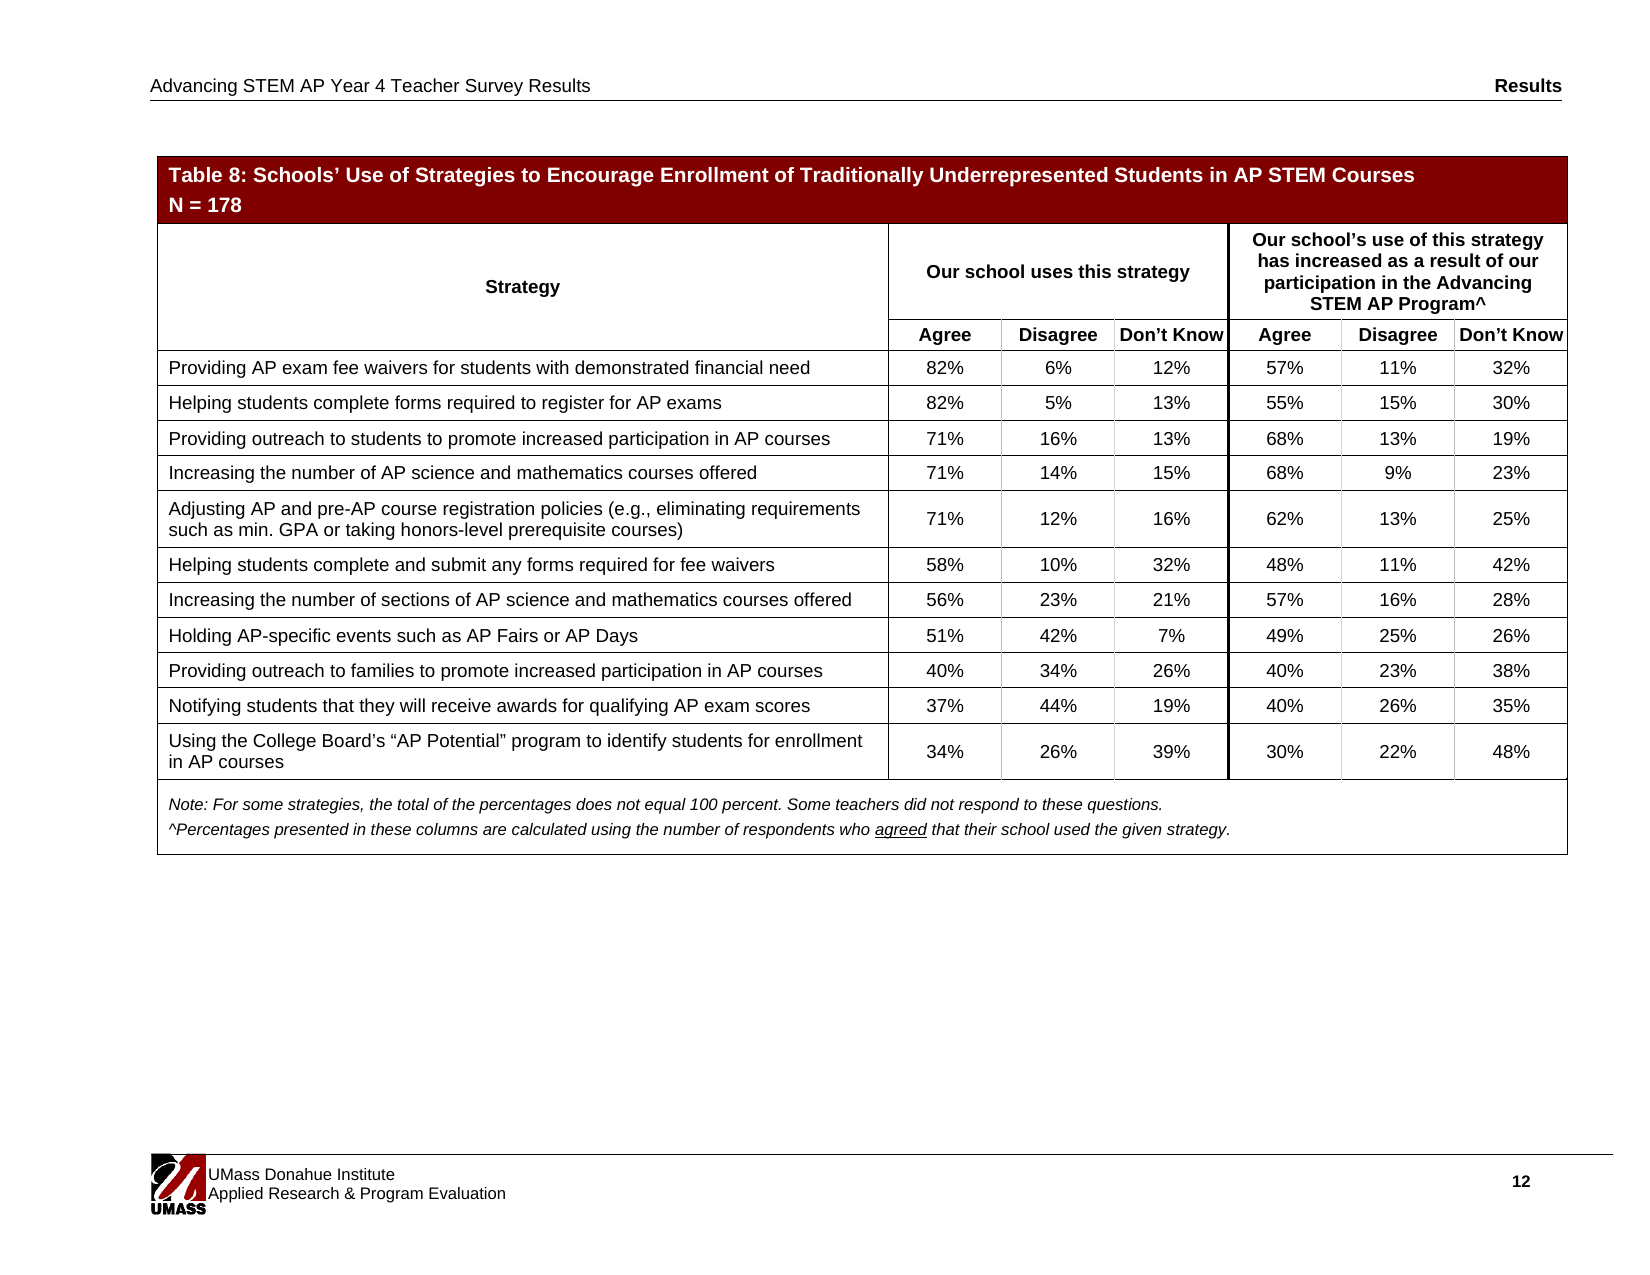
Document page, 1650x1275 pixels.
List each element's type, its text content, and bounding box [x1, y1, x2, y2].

table_cell 19% [1455, 421, 1567, 455]
table_cell Our school’s use of this strategy has increased as a result of our participation in the Advancing STEM AP Program^ [1230, 224, 1567, 319]
table_cell 23% [1342, 653, 1454, 687]
table_cell Agree [1230, 320, 1341, 350]
table_cell 21% [1115, 583, 1227, 617]
table_cell 40% [1230, 688, 1341, 722]
table_cell 19% [1115, 688, 1227, 722]
table_cell 30% [1230, 724, 1341, 779]
table_cell 51% [889, 618, 1001, 652]
table_header Table 8: Schools’ Use of Strategies to Encourage Enrollment of Traditionally Underrepresented Students in AP STEM Courses N = 178 [158, 157, 1567, 223]
table_cell 34% [889, 724, 1001, 779]
table_cell 30% [1455, 386, 1567, 420]
table_cell Don’t Know [1455, 320, 1567, 350]
table_cell 40% [1230, 653, 1341, 687]
table_cell 13% [1115, 421, 1227, 455]
table_cell 35% [1455, 688, 1567, 722]
table_cell 82% [889, 351, 1001, 385]
table_cell 13% [1342, 491, 1454, 547]
table_cell Using the College Board’s “AP Potential” program to identify students for enrollment in AP courses [158, 724, 888, 779]
table_cell 22% [1342, 724, 1454, 779]
table_cell 6% [1002, 351, 1114, 385]
table_cell 12% [1002, 491, 1114, 547]
table_cell 28% [1455, 583, 1567, 617]
table_cell 49% [1230, 618, 1341, 652]
table_cell 16% [1115, 491, 1227, 547]
table_cell 26% [1115, 653, 1227, 687]
table_cell 58% [889, 548, 1001, 582]
table_cell 16% [1002, 421, 1114, 455]
table_cell Increasing the number of AP science and mathematics courses offered [158, 456, 888, 490]
table_cell Disagree [1002, 320, 1114, 350]
table_cell 68% [1230, 456, 1341, 490]
table_cell 42% [1002, 618, 1114, 652]
table_cell Helping students complete and submit any forms required for fee waivers [158, 548, 888, 582]
table_cell 48% [1230, 548, 1341, 582]
table_cell 9% [1342, 456, 1454, 490]
table_cell Disagree [1342, 320, 1454, 350]
table_cell Providing AP exam fee waivers for students with demonstrated financial need [158, 351, 888, 385]
table_cell Increasing the number of sections of AP science and mathematics courses offered [158, 583, 888, 617]
table_cell 25% [1342, 618, 1454, 652]
table_cell 12% [1115, 351, 1227, 385]
table_cell 23% [1002, 583, 1114, 617]
table_cell 15% [1115, 456, 1227, 490]
table_cell 5% [1002, 386, 1114, 420]
table_cell 48% [1455, 724, 1567, 779]
table_cell 34% [1002, 653, 1114, 687]
table_cell 26% [1455, 618, 1567, 652]
table_cell Providing outreach to families to promote increased participation in AP courses [158, 653, 888, 687]
table_cell Helping students complete forms required to register for AP exams [158, 386, 888, 420]
table_cell 7% [1115, 618, 1227, 652]
table_cell 13% [1115, 386, 1227, 420]
table_cell 71% [889, 421, 1001, 455]
table_cell 39% [1115, 724, 1227, 779]
table_cell 14% [1002, 456, 1114, 490]
table_cell 57% [1230, 583, 1341, 617]
table_cell Strategy [158, 224, 888, 350]
table_cell 71% [889, 491, 1001, 547]
table_cell 55% [1230, 386, 1341, 420]
table_cell 68% [1230, 421, 1341, 455]
table_cell 26% [1342, 688, 1454, 722]
table_cell 32% [1455, 351, 1567, 385]
table_cell 37% [889, 688, 1001, 722]
table_cell 32% [1115, 548, 1227, 582]
table_cell Providing outreach to students to promote increased participation in AP courses [158, 421, 888, 455]
table_cell 56% [889, 583, 1001, 617]
picture [150, 1155, 207, 1216]
table_cell 44% [1002, 688, 1114, 722]
table_cell 13% [1342, 421, 1454, 455]
table_cell 15% [1342, 386, 1454, 420]
table_cell 26% [1002, 724, 1114, 779]
table_cell 38% [1455, 653, 1567, 687]
table_cell 16% [1342, 583, 1454, 617]
table_cell Our school uses this strategy [889, 224, 1227, 319]
table_cell Agree [889, 320, 1001, 350]
table_cell 42% [1455, 548, 1567, 582]
table_cell Note: For some strategies, the total of the percentages does not equal 100 percent. Some teachers did not respond to these questions. ^Percentages presented in these columns are calculated using the number of respondents who agreed that their school used the given strategy. [158, 780, 1567, 854]
table_cell 25% [1455, 491, 1567, 547]
table_cell 82% [889, 386, 1001, 420]
table_cell 23% [1455, 456, 1567, 490]
table_cell Don’t Know [1115, 320, 1227, 350]
table_cell 40% [889, 653, 1001, 687]
table_cell 11% [1342, 548, 1454, 582]
table_cell 11% [1342, 351, 1454, 385]
table_cell 71% [889, 456, 1001, 490]
table_cell 62% [1230, 491, 1341, 547]
table_cell Adjusting AP and pre-AP course registration policies (e.g., eliminating requirements such as min. GPA or taking honors-level prerequisite courses) [158, 491, 888, 547]
table_cell 10% [1002, 548, 1114, 582]
table_cell Notifying students that they will receive awards for qualifying AP exam scores [158, 688, 888, 722]
table_cell Holding AP-specific events such as AP Fairs or AP Days [158, 618, 888, 652]
table_cell 57% [1230, 351, 1341, 385]
